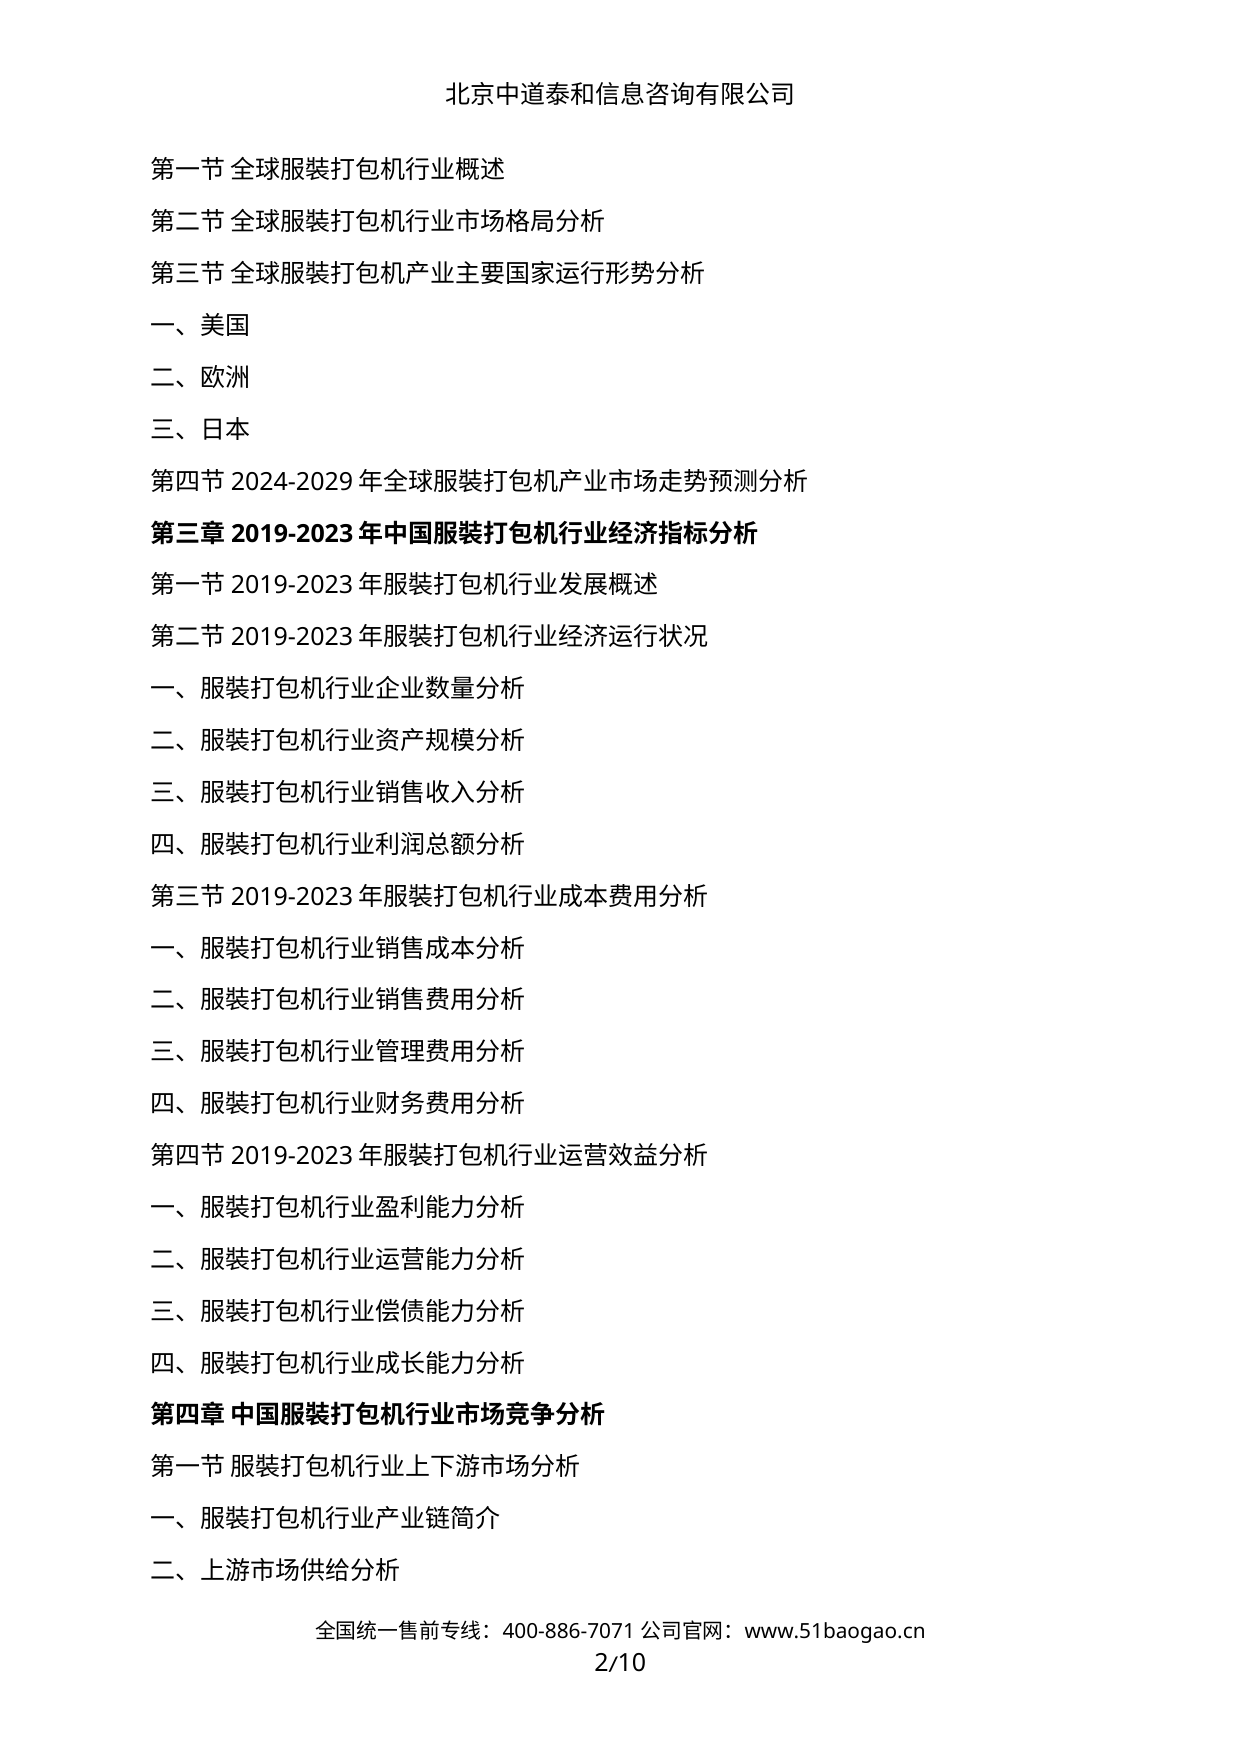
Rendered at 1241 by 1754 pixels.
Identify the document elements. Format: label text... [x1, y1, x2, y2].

text 第三节 全球服裝打包机产业主要国家运行形势分析 [150, 254, 1090, 290]
text 二、服裝打包机行业资产规模分析 [150, 721, 1090, 757]
text 第一节 2019-2023年服裝打包机行业发展概述 [150, 565, 1090, 601]
text 第二节 全球服裝打包机行业市场格局分析 [150, 202, 1090, 238]
text 第四节 2019-2023年服裝打包机行业运营效益分析 [150, 1136, 1090, 1172]
text 一、服裝打包机行业企业数量分析 [150, 669, 1090, 705]
text 三、服裝打包机行业管理费用分析 [150, 1032, 1090, 1068]
text 三、服裝打包机行业偿债能力分析 [150, 1291, 1090, 1327]
text 二、上游市场供给分析 [150, 1551, 1090, 1587]
text 二、服裝打包机行业销售费用分析 [150, 980, 1090, 1016]
text 第三章 2019-2023年中国服裝打包机行业经济指标分析 [150, 513, 1090, 549]
text 第四节 2024-2029年全球服裝打包机产业市场走势预测分析 [150, 461, 1090, 497]
text 四、服裝打包机行业成长能力分析 [150, 1343, 1090, 1379]
text 一、服裝打包机行业产业链简介 [150, 1499, 1090, 1535]
text 第三节 2019-2023年服裝打包机行业成本费用分析 [150, 876, 1090, 912]
text 四、服裝打包机行业利润总额分析 [150, 824, 1090, 861]
text 第二节 2019-2023年服裝打包机行业经济运行状况 [150, 617, 1090, 653]
text 第一节 服裝打包机行业上下游市场分析 [150, 1447, 1090, 1483]
text 四、服裝打包机行业财务费用分析 [150, 1084, 1090, 1120]
text 一、服裝打包机行业销售成本分析 [150, 928, 1090, 964]
text 一、美国 [150, 306, 1090, 342]
text 三、日本 [150, 409, 1090, 446]
text 一、服裝打包机行业盈利能力分析 [150, 1187, 1090, 1224]
text 第一节 全球服裝打包机行业概述 [150, 150, 1090, 186]
text 三、服裝打包机行业销售收入分析 [150, 772, 1090, 809]
text 二、欧洲 [150, 357, 1090, 394]
text 第四章 中国服裝打包机行业市场竞争分析 [150, 1395, 1090, 1431]
text 二、服裝打包机行业运营能力分析 [150, 1239, 1090, 1276]
